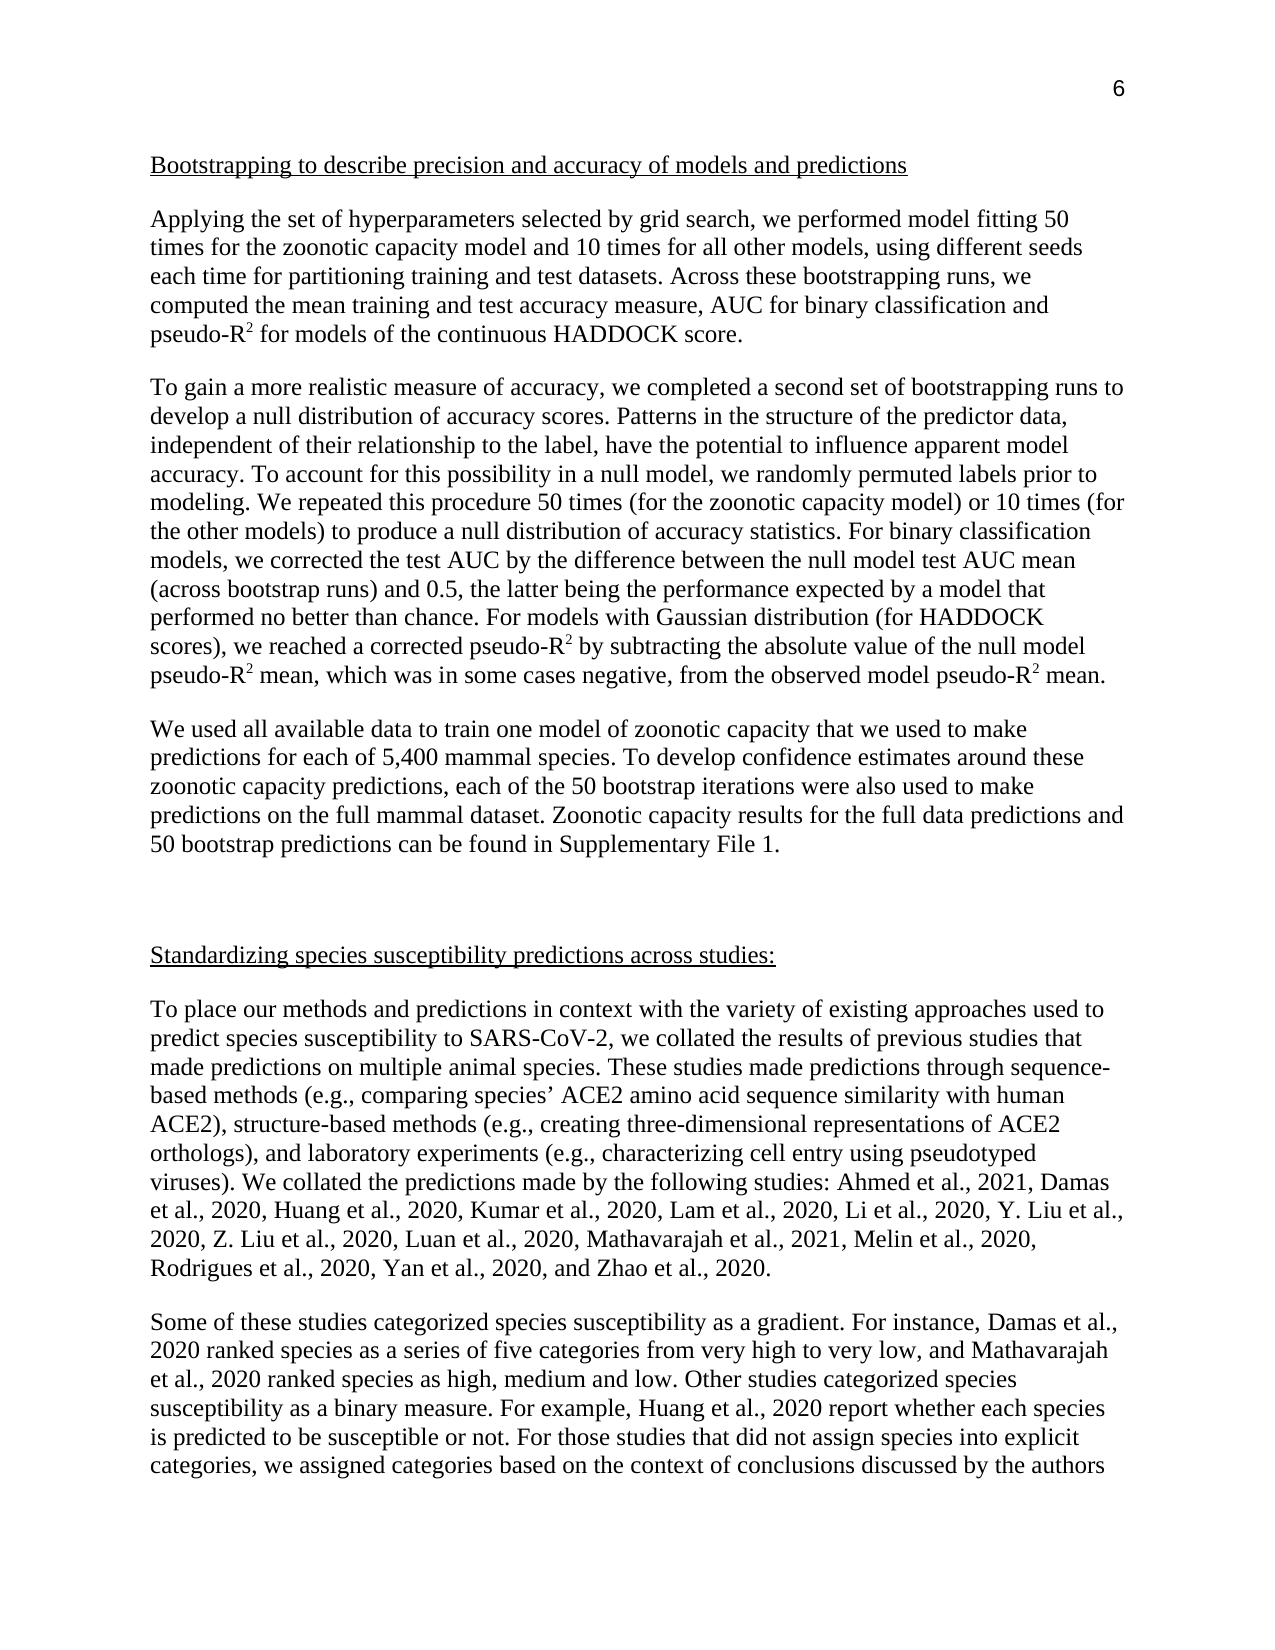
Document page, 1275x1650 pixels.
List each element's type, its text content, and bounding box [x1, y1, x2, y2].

text We used all available data to train one model of zoonotic capacity that we used to make predictions for each of 5,400 mammal species. To develop confidence estimates around these zoonotic capacity predictions, each of the 50 bootstrap iterations were also used to make predictions on the full mammal dataset. Zoonotic capacity results for the full data predictions and 50 bootstrap predictions can be found in Supplementary File 1. [150, 714, 1125, 857]
subtitle Standardizing species susceptibility predictions across studies: [150, 940, 1125, 969]
subtitle Bootstrapping to describe precision and accuracy of models and predictions [150, 150, 1125, 179]
text To place our methods and predictions in context with the variety of existing approaches used to predict species susceptibility to SARS-CoV-2, we collated the results of previous studies that made predictions on multiple animal species. These studies made predictions through sequence-based methods (e.g., comparing species’ ACE2 amino acid sequence similarity with human ACE2), structure-based methods (e.g., creating three-dimensional representations of ACE2 orthologs), and laboratory experiments (e.g., characterizing cell entry using pseudotyped viruses). We collated the predictions made by the following studies: Ahmed et al., 2021, Damas et al., 2020, Huang et al., 2020, Kumar et al., 2020, Lam et al., 2020, Li et al., 2020, Y. Liu et al., 2020, Z. Liu et al., 2020, Luan et al., 2020, Mathavarajah et al., 2021, Melin et al., 2020, Rodrigues et al., 2020, Yan et al., 2020, and Zhao et al., 2020. [150, 994, 1125, 1282]
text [150, 1307, 1125, 1479]
text To gain a more realistic measure of accuracy, we completed a second set of bootstrapping runs to develop a null distribution of accuracy scores. Patterns in the structure of the predictor data, independent of their relationship to the label, have the potential to influence apparent model accuracy. To account for this possibility in a null model, we randomly permuted labels prior to modeling. We repeated this procedure 50 times (for the zoonotic capacity model) or 10 times (for the other models) to produce a null distribution of accuracy statistics. For binary classification models, we corrected the test AUC by the difference between the null model test AUC mean (across bootstrap runs) and 0.5, the latter being the performance expected by a model that performed no better than chance. For models with Gaussian distribution (for HADDOCK scores), we reached a corrected pseudo-R2 by subtracting the absolute value of the null model pseudo-R2 mean, which was in some cases negative, from the observed model pseudo-R2 mean. [150, 372, 1125, 689]
text Applying the set of hyperparameters selected by grid search, we performed model fitting 50 times for the zoonotic capacity model and 10 times for all other models, using different seeds each time for partitioning training and test datasets. Across these bootstrapping runs, we computed the mean training and test accuracy measure, AUC for binary classification and pseudo-R2 for models of the continuous HADDOCK score. [150, 204, 1125, 347]
